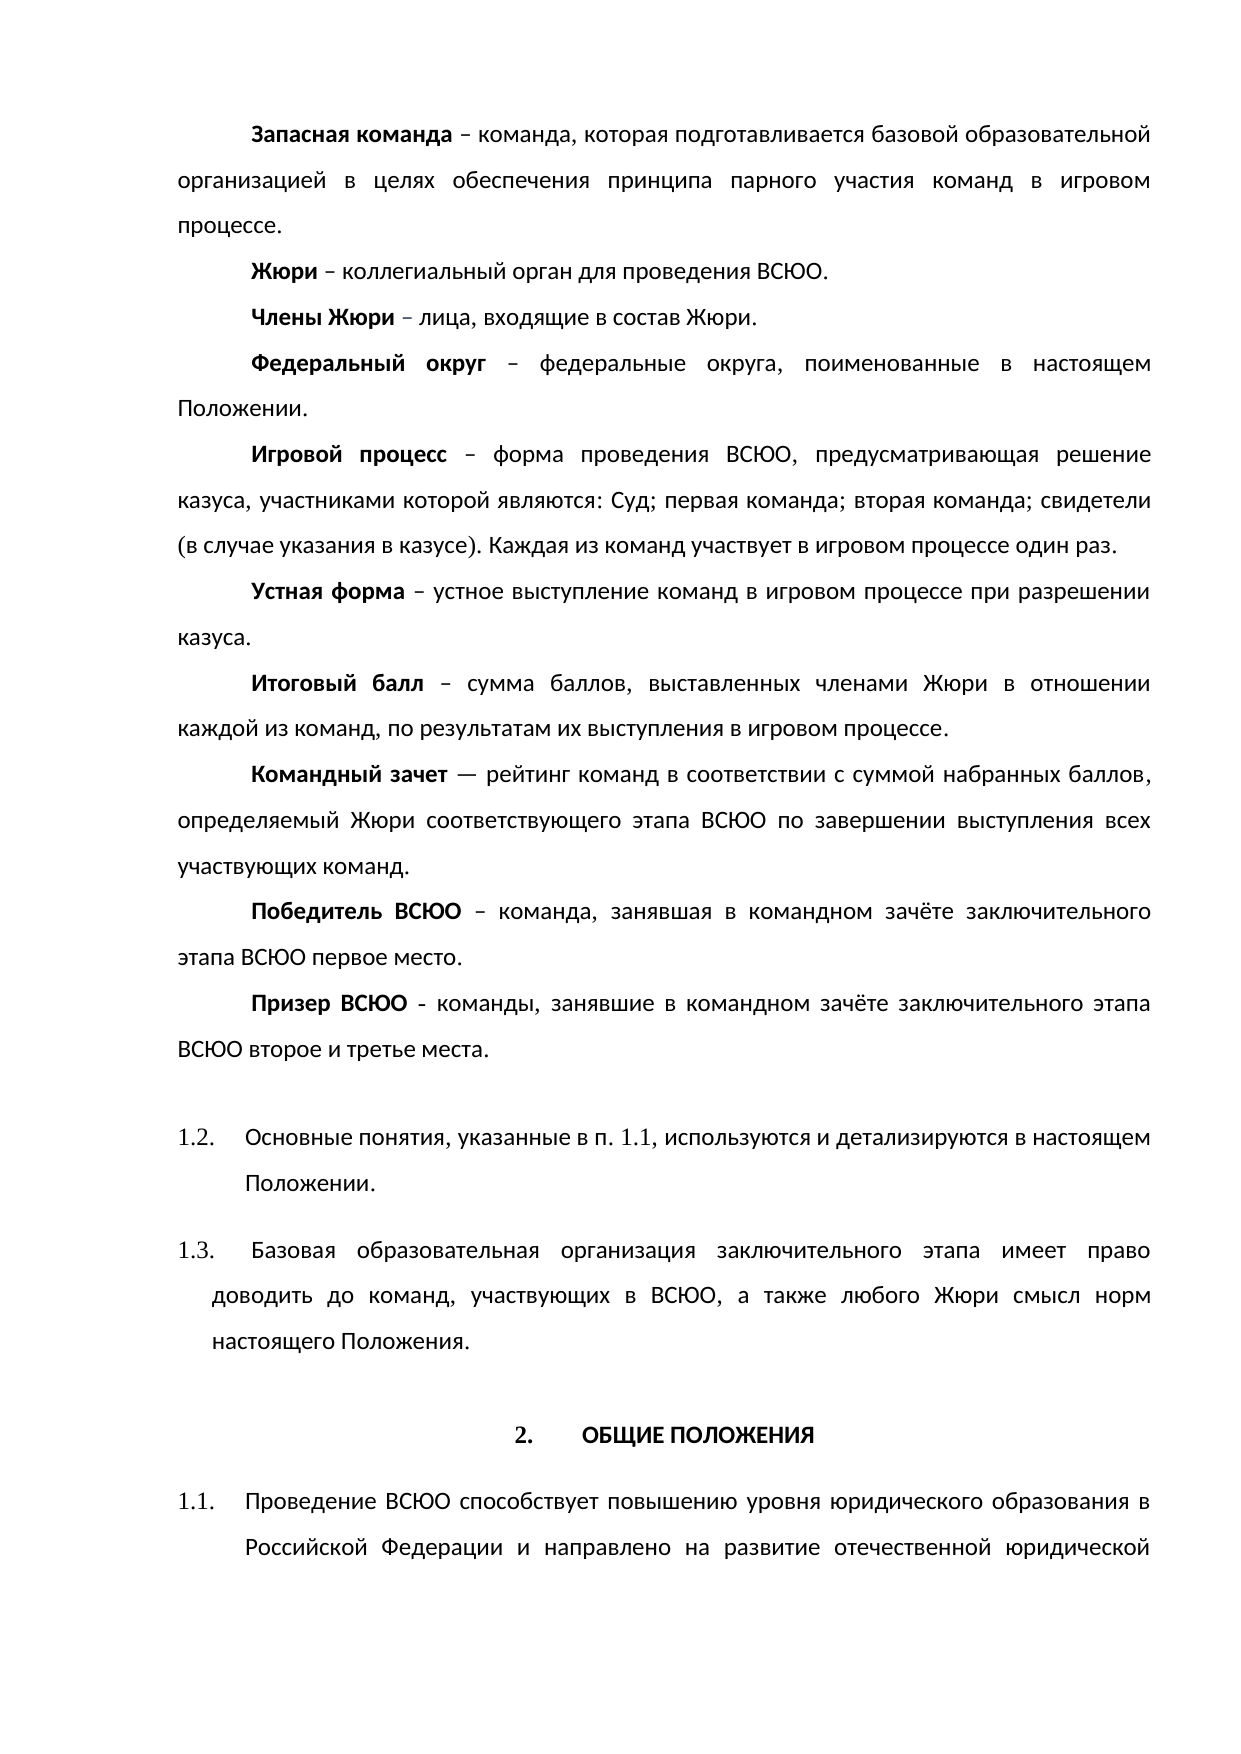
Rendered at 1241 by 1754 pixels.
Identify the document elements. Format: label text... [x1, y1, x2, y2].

text Члены Жюри – лица, входящие в состав Жюри. [177, 301, 1152, 332]
text Федеральный округ – федеральные округа, поименованные в настоящем Положении. [177, 347, 1152, 423]
list ОБЩИЕ ПОЛОЖЕНИЯ [177, 1419, 1152, 1449]
text Победитель ВСЮО – команда, занявшая в командном зачёте заключительного этапа ВСЮО первое место. [177, 896, 1152, 972]
text Жюри – коллегиальный орган для проведения ВСЮО. [177, 255, 1152, 286]
text Игровой процесс – форма проведения ВСЮО, предусматривающая решение казуса, участниками которой являются: Суд; первая команда; вторая команда; свидетели (в случае указания в казусе). Каждая из команд участвует в игровом процессе один раз. [177, 438, 1152, 560]
text Запасная команда – команда, которая подготавливается базовой образовательной организацией в целях обеспечения принципа парного участия команд в игровом процессе. [177, 118, 1152, 240]
text Устная форма – устное выступление команд в игровом процессе при разрешении казуса. [177, 575, 1152, 652]
text Командный зачет — рейтинг команд в соответствии с суммой набранных баллов, определяемый Жюри соответствующего этапа ВСЮО по завершении выступления всех участвующих команд. [177, 758, 1152, 880]
text Призер ВСЮО - команды, занявшие в командном зачёте заключительного этапа ВСЮО второе и третье места. [177, 987, 1152, 1063]
list Основные понятия, указанные в п. 1.1, используются и детализируются в настоящем Положении. [177, 1122, 1152, 1198]
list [177, 1485, 1152, 1562]
text Итоговый балл – сумма баллов, выставленных членами Жюри в отношении каждой из команд, по результатам их выступления в игровом процессе. [177, 667, 1152, 743]
list Базовая образовательная организация заключительного этапа имеет право доводить до команд, участвующих в ВСЮО, а также любого Жюри смысл норм настоящего Положения. [177, 1234, 1152, 1356]
